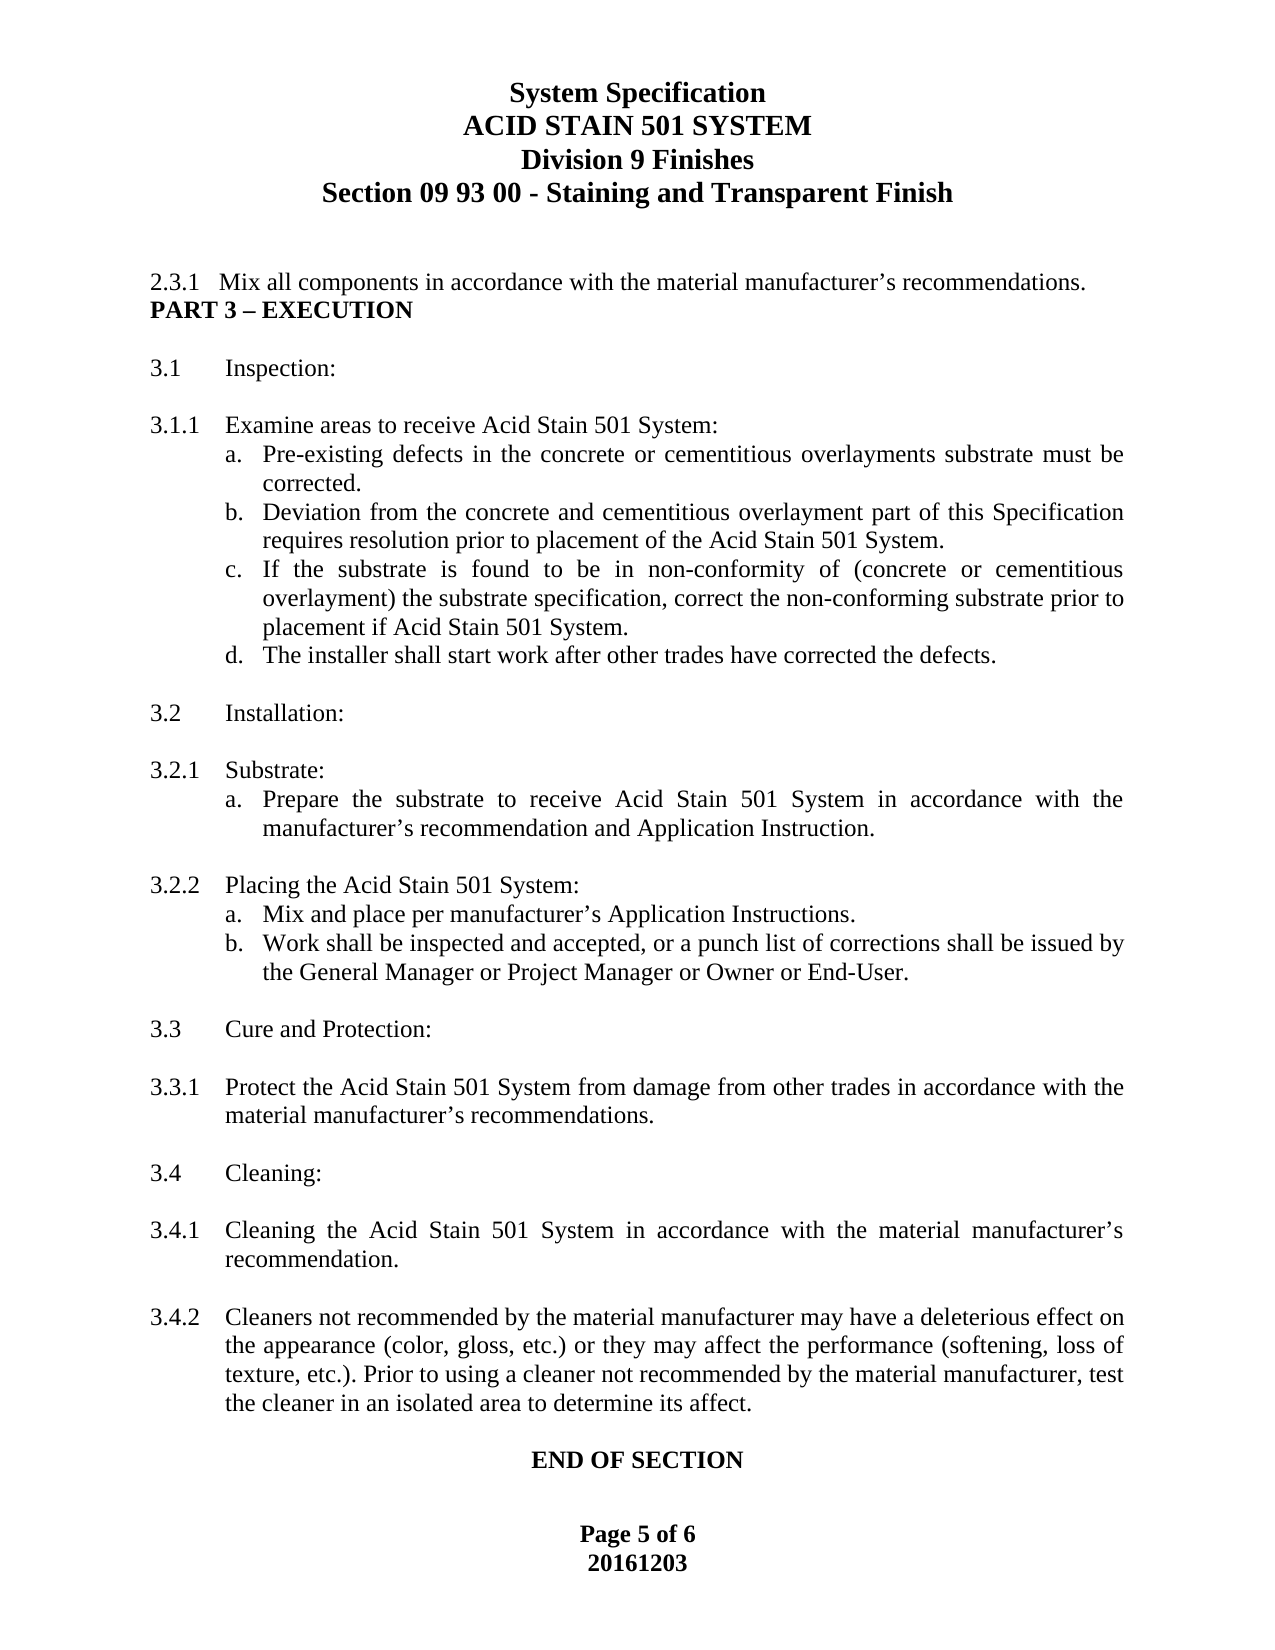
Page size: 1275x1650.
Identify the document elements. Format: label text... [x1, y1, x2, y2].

list Installation: [150, 698, 1125, 727]
list Cleaners not recommended by the material manufacturer may have a deleterious effect on the appearance (color, gloss, etc.) or they may affect the performance (softening, loss of texture, etc.). Prior to using a cleaner not recommended by the material manufacturer, test the cleaner in an isolated area to determine its affect. [150, 1302, 1125, 1417]
list Substrate: [150, 755, 1125, 784]
text END OF SECTION [150, 1445, 1125, 1474]
list Examine areas to receive Acid Stain 501 System: [150, 410, 1125, 439]
list Prepare the substrate to receive Acid Stain 501 System in accordance with the manufacturer’s recommendation and Application Instruction. [225, 784, 1125, 842]
list Placing the Acid Stain 501 System: [150, 870, 1125, 899]
text PART 3 – EXECUTION [150, 295, 1125, 324]
text 2.3.1 Mix all components in accordance with the material manufacturer’s recommendations. [150, 267, 1125, 295]
list Protect the Acid Stain 501 System from damage from other trades in accordance with the material manufacturer’s recommendations. [150, 1072, 1125, 1129]
list Cure and Protection: [150, 1014, 1125, 1043]
list The installer shall start work after other trades have corrected the defects. [225, 640, 1125, 669]
list Deviation from the concrete and cementitious overlayment part of this Specification requires resolution prior to placement of the Acid Stain 501 System. [225, 497, 1125, 554]
list Cleaning: [150, 1158, 1125, 1187]
list Cleaning the Acid Stain 501 System in accordance with the material manufacturer’s recommendation. [150, 1215, 1125, 1273]
list Work shall be inspected and accepted, or a punch list of corrections shall be issued by the General Manager or Project Manager or Owner or End-User. [225, 928, 1125, 985]
list Mix and place per manufacturer’s Application Instructions. [225, 899, 1125, 928]
list Pre-existing defects in the concrete or cementitious overlayments substrate must be corrected. [225, 439, 1125, 497]
list If the substrate is found to be in non-conformity of (concrete or cementitious overlayment) the substrate specification, correct the non-conforming substrate prior to placement if Acid Stain 501 System. [225, 554, 1125, 640]
list Inspection: [150, 353, 1125, 382]
